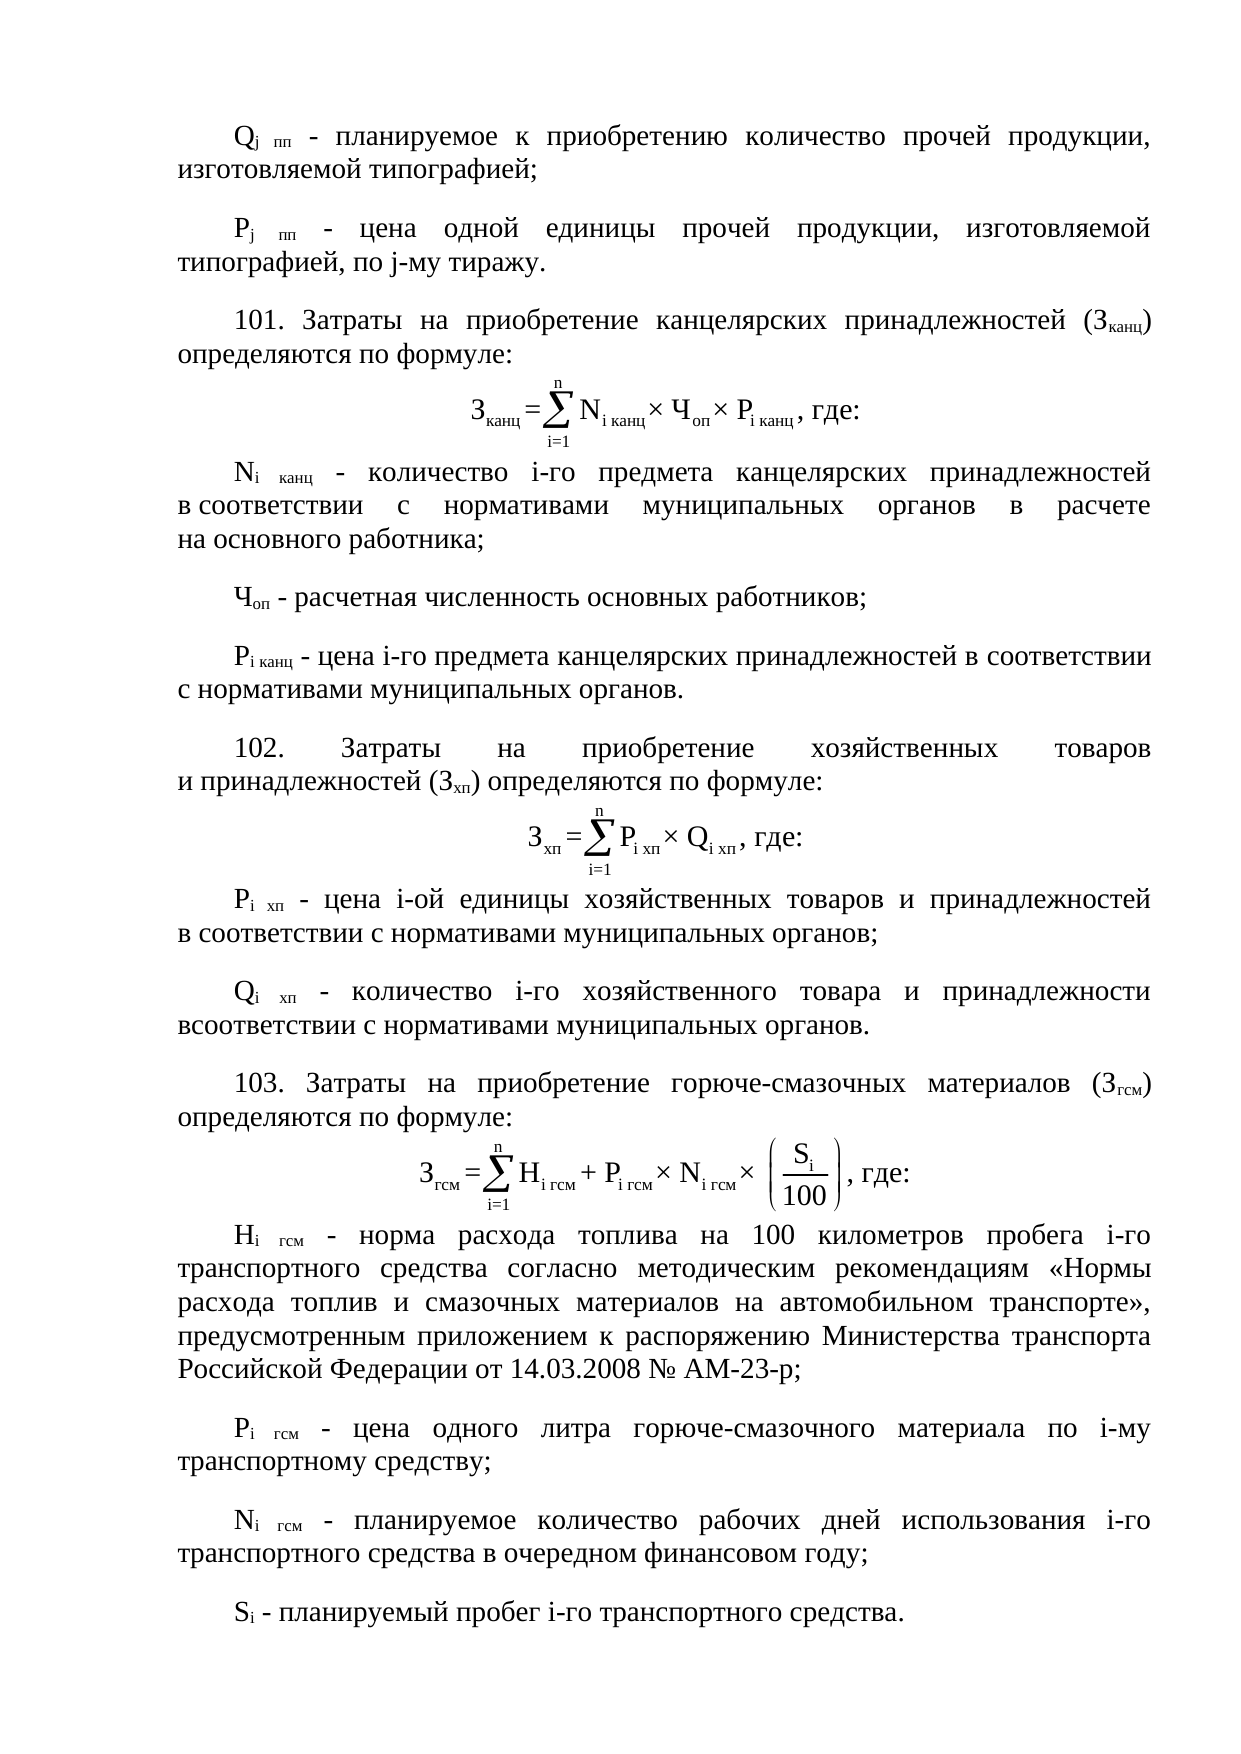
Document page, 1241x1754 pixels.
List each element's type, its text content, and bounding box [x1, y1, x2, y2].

text 102. Затраты на приобретение хозяйственных товаров и принадлежностей (Зхп) определяются по формуле: [177, 730, 1152, 797]
text 103. Затраты на приобретение горюче-смазочных материалов (Згсм) определяются по формуле: [177, 1066, 1152, 1133]
text Qj пп - планируемое к приобретению количество прочей продукции, изготовляемой типографией; [177, 118, 1152, 185]
text Ni канц - количество i-го предмета канцелярских принадлежностей в соответствии с нормативами муниципальных органов в расчете на основного работника; [177, 454, 1152, 554]
text Pj пп - цена одной единицы прочей продукции, изготовляемой типографией, по j-му тиражу. [177, 210, 1152, 277]
text Pi гсм - цена одного литра горюче-смазочного материала по i-му транспортному средству; [177, 1410, 1152, 1477]
text Si - планируемый пробег i-го транспортного средства. [177, 1594, 1152, 1627]
text Чоп - расчетная численность основных работников; [177, 579, 1152, 613]
text Нi гсм - норма расхода топлива на 100 километров пробега i-го транспортного средства согласно методическим рекомендациям «Нормы расхода топлив и смазочных материалов на автомобильном транспорте», предусмотренным приложением к распоряжению Министерства транспорта Российской Федерации от 14.03.2008 № АМ-23-р; [177, 1217, 1152, 1385]
text Ni гсм - планируемое количество рабочих дней использования i-го транспортного средства в очередном финансовом году; [177, 1502, 1152, 1569]
text 101. Затраты на приобретение канцелярских принадлежностей (Зканц) определяются по формуле: [177, 302, 1152, 369]
text Pi канц - цена i-го предмета канцелярских принадлежностей в соответствии с нормативами муниципальных органов. [177, 638, 1152, 705]
text Qi хп - количество i-го хозяйственного товара и принадлежности всоответствии с нормативами муниципальных органов. [177, 973, 1152, 1041]
text Pi хп - цена i-ой единицы хозяйственных товаров и принадлежностей в соответствии с нормативами муниципальных органов; [177, 881, 1152, 948]
